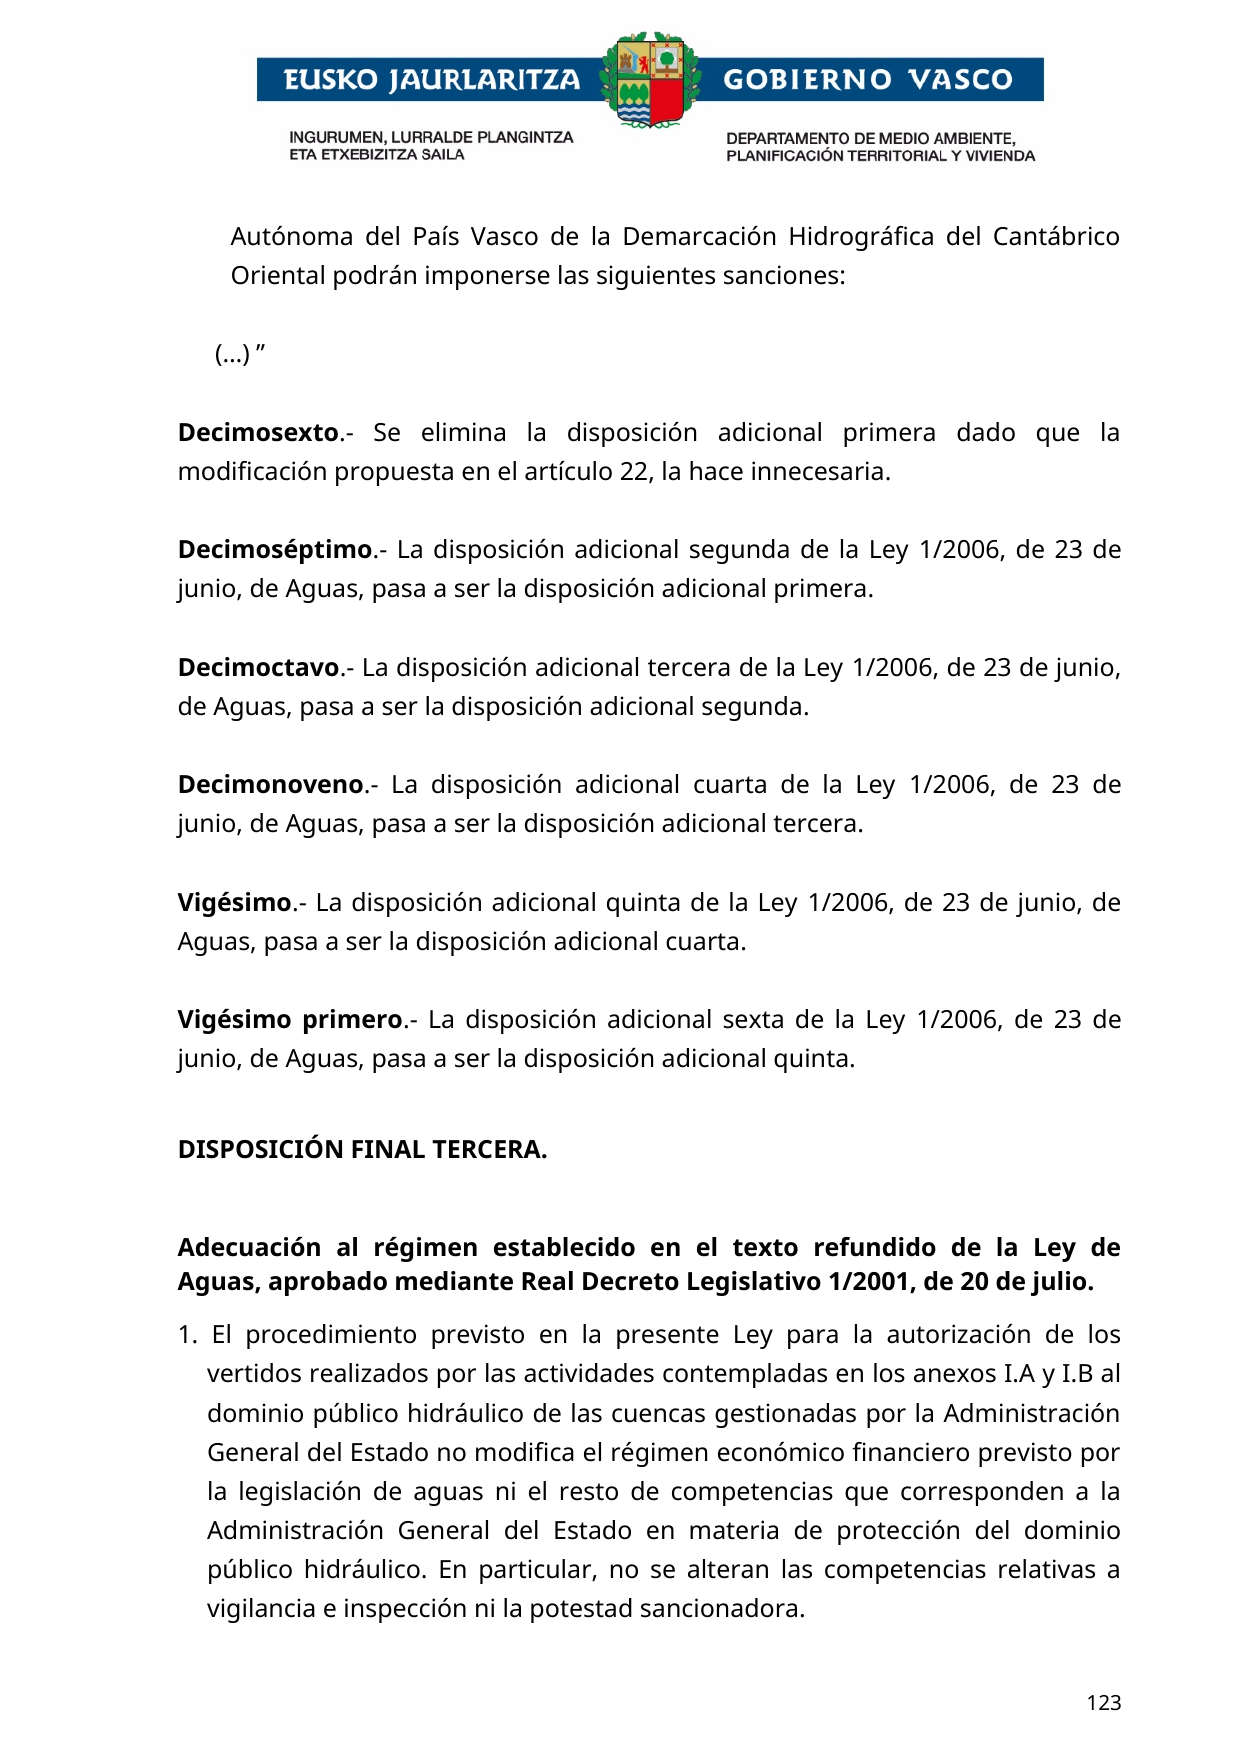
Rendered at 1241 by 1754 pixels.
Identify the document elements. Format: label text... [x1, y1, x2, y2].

text Vigésimo primero.- La disposición adicional sexta de la Ley 1/2006, de 23 de junio, de Aguas, pasa a ser la disposición adicional quinta. [177, 1002, 1122, 1075]
text Decimoséptimo.- La disposición adicional segunda de la Ley 1/2006, de 23 de junio, de Aguas, pasa a ser la disposición adicional primera. [177, 532, 1122, 605]
text Decimosexto.- Se elimina la disposición adicional primera dado que la modificación propuesta en el artículo 22, la hace innecesaria. [177, 414, 1122, 487]
text Decimonoveno.- La disposición adicional cuarta de la Ley 1/2006, de 23 de junio, de Aguas, pasa a ser la disposición adicional tercera. [177, 767, 1122, 840]
subtitle DISPOSICIÓN FINAL TERCERA. [177, 1132, 1122, 1166]
picture [230, 20, 1069, 189]
text Vigésimo.- La disposición adicional quinta de la Ley 1/2006, de 23 de junio, de Aguas, pasa a ser la disposición adicional cuarta. [177, 884, 1122, 957]
text 1. El procedimiento previsto en la presente Ley para la autorización de los vertidos realizados por las actividades contempladas en los anexos I.A y I.B al dominio público hidráulico de las cuencas gestionadas por la Administración General del Estado no modifica el régimen económico financiero previsto por la legislación de aguas ni el resto de competencias que corresponden a la Administración General del Estado en materia de protección del dominio público hidráulico. En particular, no se alteran las competencias relativas a vigilancia e inspección ni la potestad sancionadora. [177, 1317, 1122, 1625]
text Decimoctavo.- La disposición adicional tercera de la Ley 1/2006, de 23 de junio, de Aguas, pasa a ser la disposición adicional segunda. [177, 649, 1122, 722]
list (…) ” [215, 336, 1122, 370]
subtitle Adecuación al régimen establecido en el texto refundido de la Ley de Aguas, aprobado mediante Real Decreto Legislativo 1/2001, de 20 de julio. [177, 1230, 1122, 1298]
